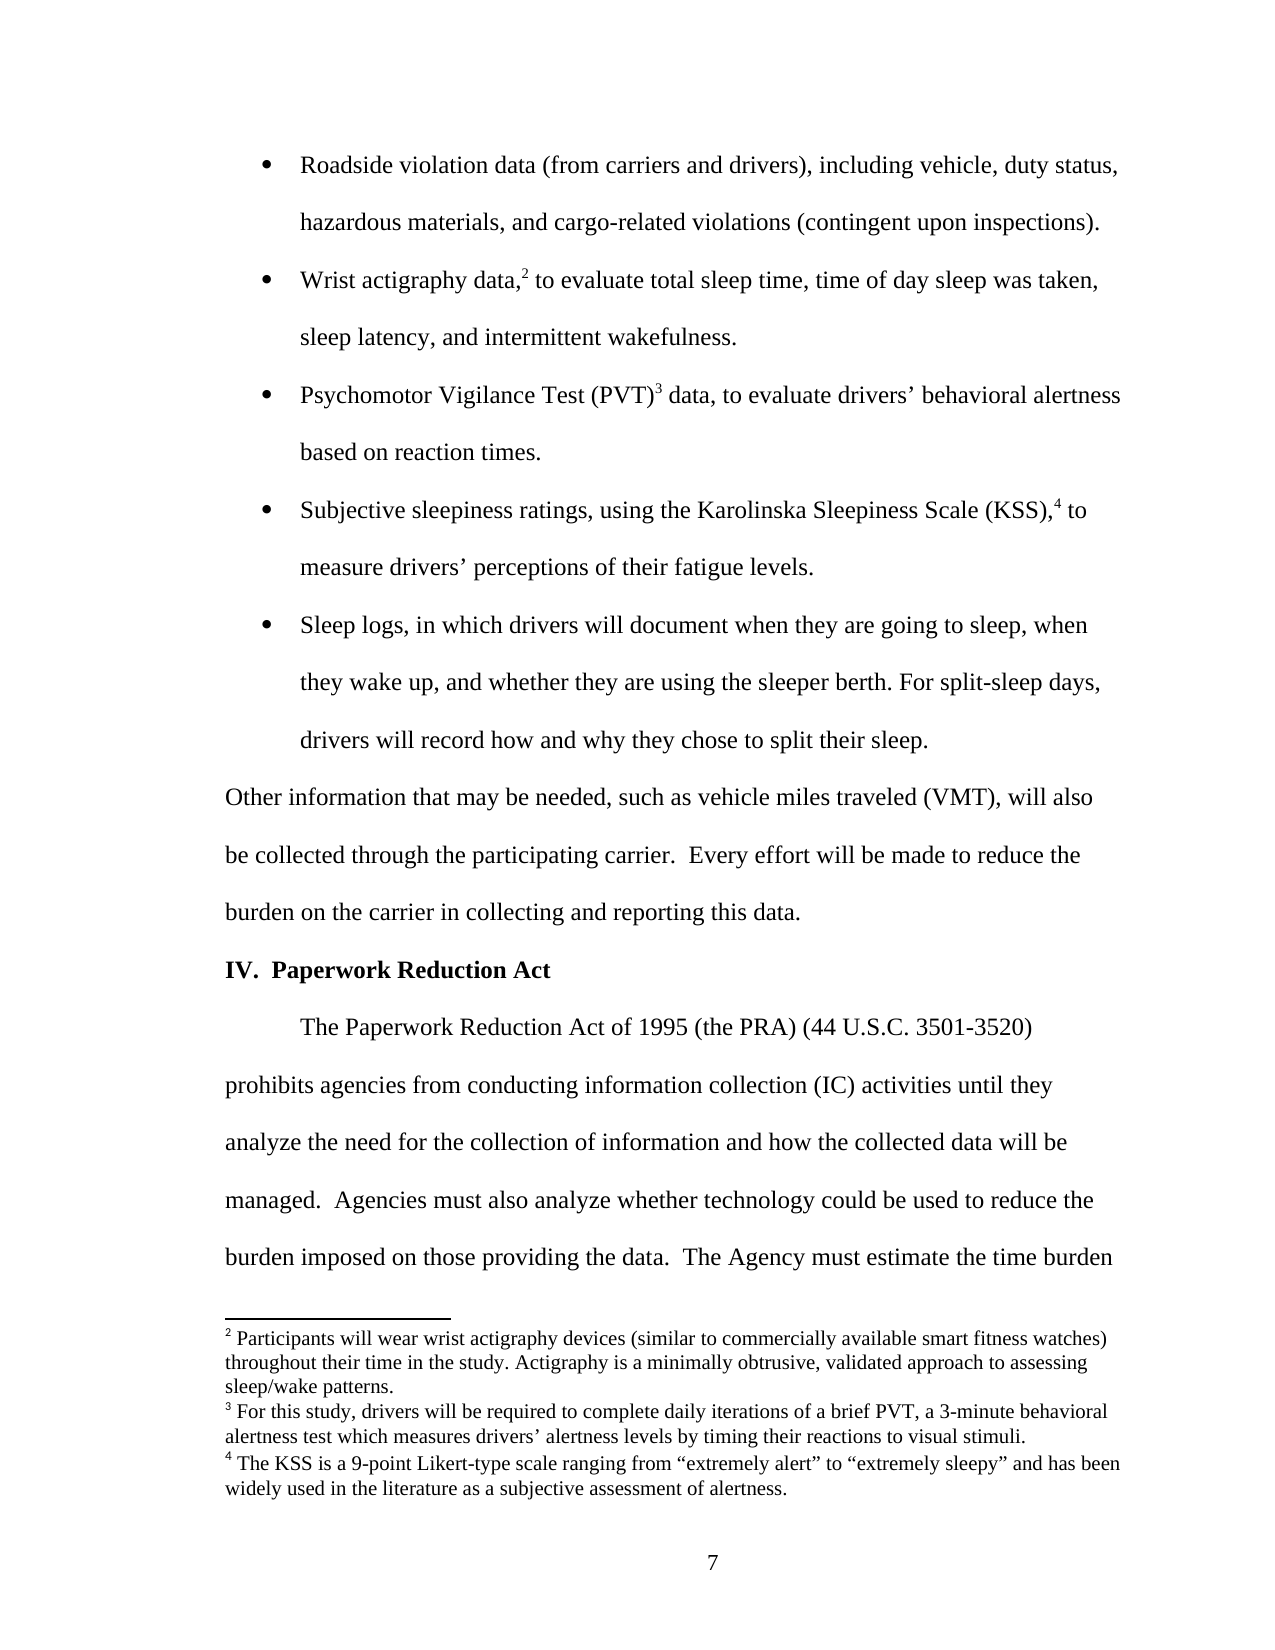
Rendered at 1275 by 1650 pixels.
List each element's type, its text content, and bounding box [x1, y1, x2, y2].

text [225, 1012, 1125, 1271]
text Other information that may be needed, such as vehicle miles traveled (VMT), will also be collected through the participating carrier. Every effort will be made to reduce the burden on the carrier in collecting and reporting this data. [225, 782, 1116, 926]
list Sleep logs, in which drivers will document when they are going to sleep, when they wake up, and whether they are using the sleeper berth. For split-sleep days, drivers will record how and why they chose to split their sleep. [262, 610, 1125, 754]
list Subjective sleepiness ratings, using the Karolinska Sleepiness Scale (KSS), to measure drivers’ perceptions of their fatigue levels. [262, 495, 1125, 581]
list Wrist actigraphy data, to evaluate total sleep time, time of day sleep was taken, sleep latency, and intermittent wakefulness. [262, 265, 1125, 351]
list Roadside violation data (from carriers and drivers), including vehicle, duty status, hazardous materials, and cargo-related violations (contingent upon inspections). [262, 150, 1125, 236]
list Psychomotor Vigilance Test (PVT) data, to evaluate drivers’ behavioral alertness based on reaction times. [262, 380, 1125, 466]
text IV. Paperwork Reduction Act [225, 955, 1116, 984]
